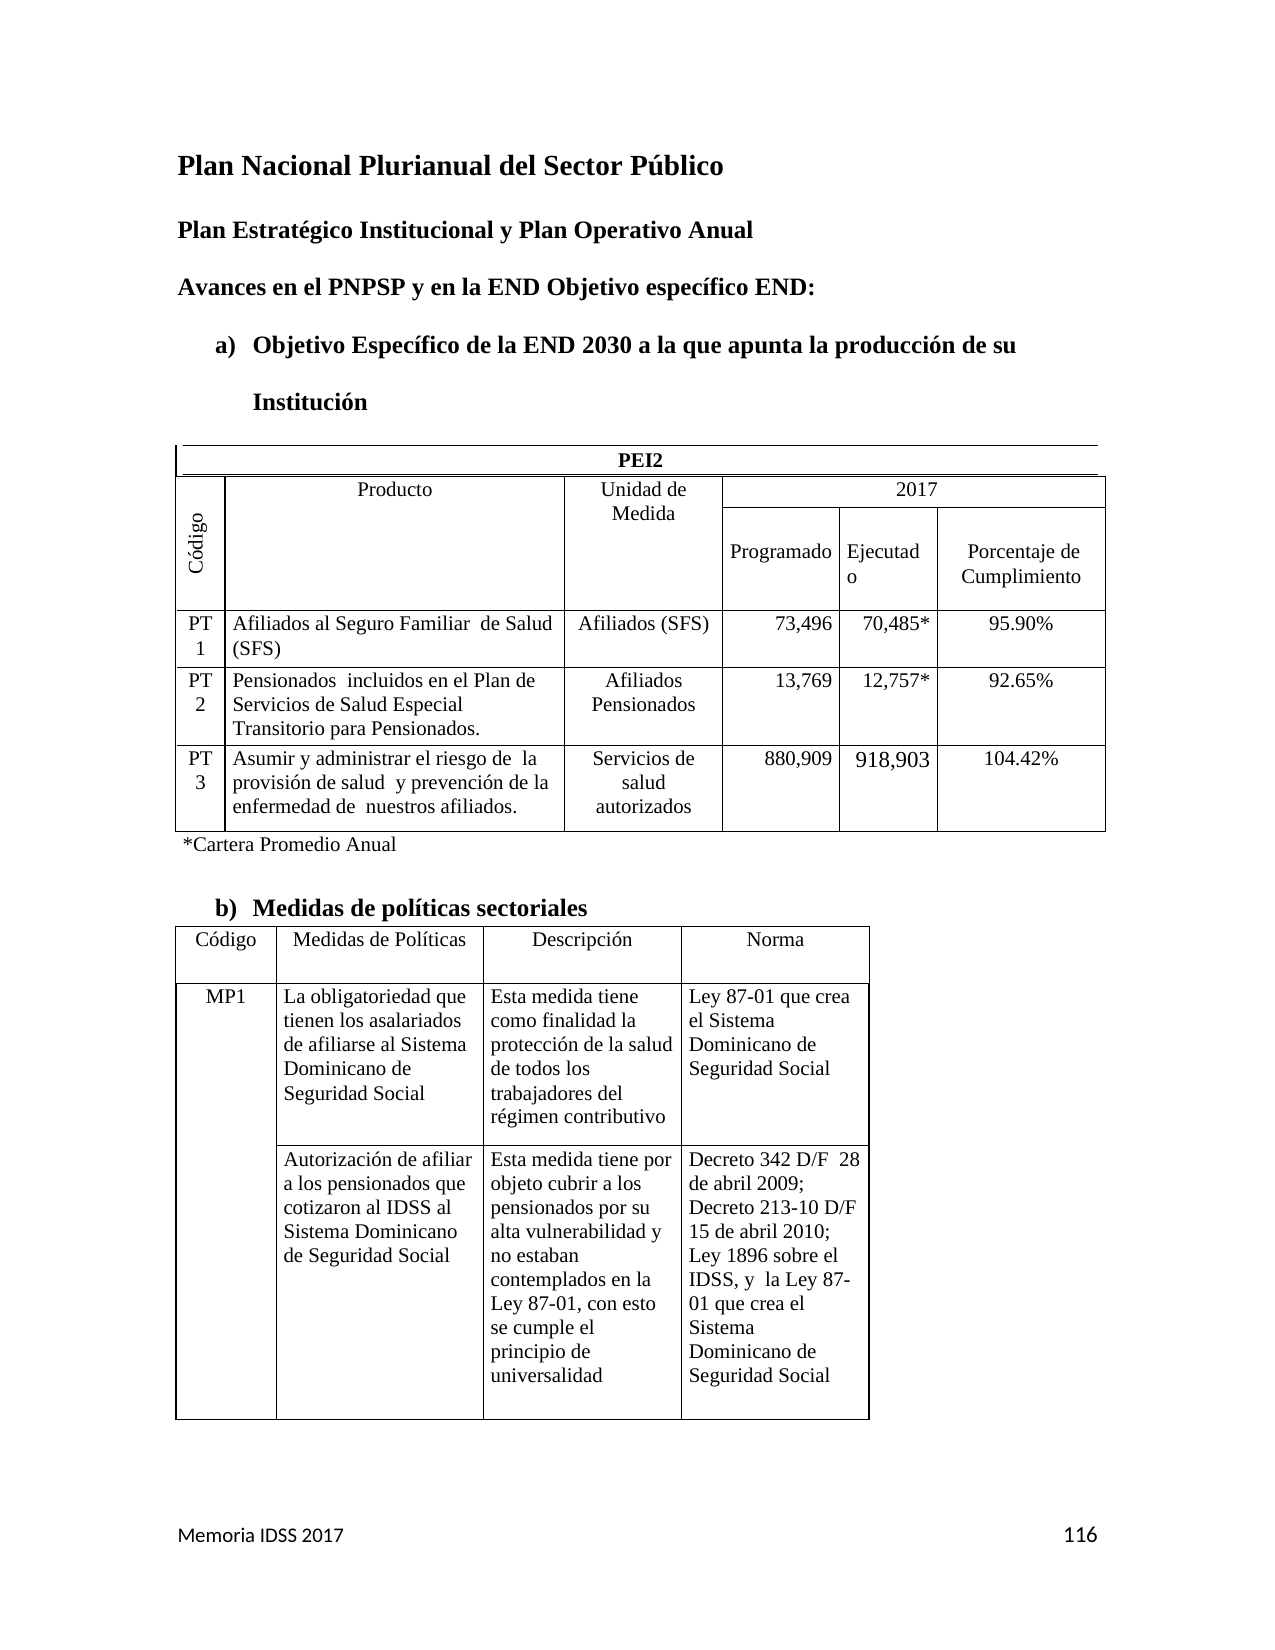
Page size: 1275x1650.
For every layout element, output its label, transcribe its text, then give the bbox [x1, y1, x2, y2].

table_header Código [176, 927, 276, 983]
table_header Norma [682, 927, 869, 983]
table_cell 880,909 [723, 746, 839, 831]
table_cell 13,769 [723, 668, 839, 745]
table_cell Código [176, 477, 224, 610]
table_cell Ejecutado [840, 539, 937, 610]
table_cell 918,903 [840, 746, 937, 831]
table_cell Esta medida tiene por objeto cubrir a los pensionados por su alta vulnerabilidad y no estaban contemplados en la Ley 87-01, con esto se cumple el principio de universalidad [484, 1146, 681, 1419]
table_cell Asumir y administrar el riesgo de la provisión de salud y prevención de la enfermedad de nuestros afiliados. [226, 746, 564, 831]
text Plan Estratégico Institucional y Plan Operativo Anual [177, 215, 1098, 243]
table_cell Pensionados incluidos en el Plan de Servicios de Salud Especial Transitorio para Pensionados. [226, 668, 564, 745]
table_cell 73,496 [723, 611, 839, 667]
table_cell Afiliados (SFS) [565, 611, 722, 667]
table_cell [723, 508, 839, 538]
table_cell 12,757* [840, 668, 937, 745]
table_cell Programado [723, 539, 839, 610]
table_cell Unidad de Medida [565, 477, 722, 610]
table_cell 92.65% [938, 668, 1105, 745]
table_header PEI2 [177, 445, 1105, 476]
table_cell 2017 [723, 477, 1105, 507]
table_cell Autorización de afiliar a los pensionados que cotizaron al IDSS al Sistema Dominicano de Seguridad Social [277, 1146, 483, 1419]
text Plan Nacional Plurianual del Sector Público [177, 148, 1098, 181]
table_cell [840, 508, 937, 538]
list Medidas de políticas sectoriales [215, 893, 1098, 921]
table_cell Afiliados al Seguro Familiar de Salud (SFS) [226, 611, 564, 667]
table_cell Producto [226, 477, 564, 610]
table_cell Ley 87-01 que crea el Sistema Dominicano de Seguridad Social [682, 984, 868, 1145]
table_header Medidas de Políticas [277, 927, 483, 983]
table_cell [938, 508, 1105, 538]
table_cell Afiliados Pensionados [565, 668, 722, 745]
table_cell PT1 [176, 610, 224, 667]
table_cell PT3 [176, 745, 224, 831]
table_header Descripción [484, 927, 681, 983]
table_cell PT2 [176, 667, 224, 745]
table_cell Porcentaje de Cumplimiento [938, 539, 1105, 610]
table_cell Servicios de salud autorizados [565, 746, 722, 831]
text Avances en el PNPSP y en la END Objetivo específico END: [177, 272, 1098, 301]
table_cell Decreto 342 D/F 28 de abril 2009; Decreto 213-10 D/F 15 de abril 2010; Ley 1896 sobre el IDSS, y la Ley 87-01 que crea el Sistema Dominicano de Seguridad Social [682, 1146, 868, 1419]
table_cell La obligatoriedad que tienen los asalariados de afiliarse al Sistema Dominicano de Seguridad Social [277, 984, 483, 1145]
table_cell 70,485* [840, 611, 937, 667]
table_cell 95.90% [938, 611, 1105, 667]
table_cell Esta medida tiene como finalidad la protección de la salud de todos los trabajadores del régimen contributivo [484, 984, 681, 1145]
table_cell MP1 [177, 984, 276, 1419]
list Objetivo Específico de la END 2030 a la que apunta la producción de su Institución [215, 330, 1098, 416]
table_cell 104.42% [938, 746, 1105, 831]
text *Cartera Promedio Anual [177, 832, 1098, 856]
